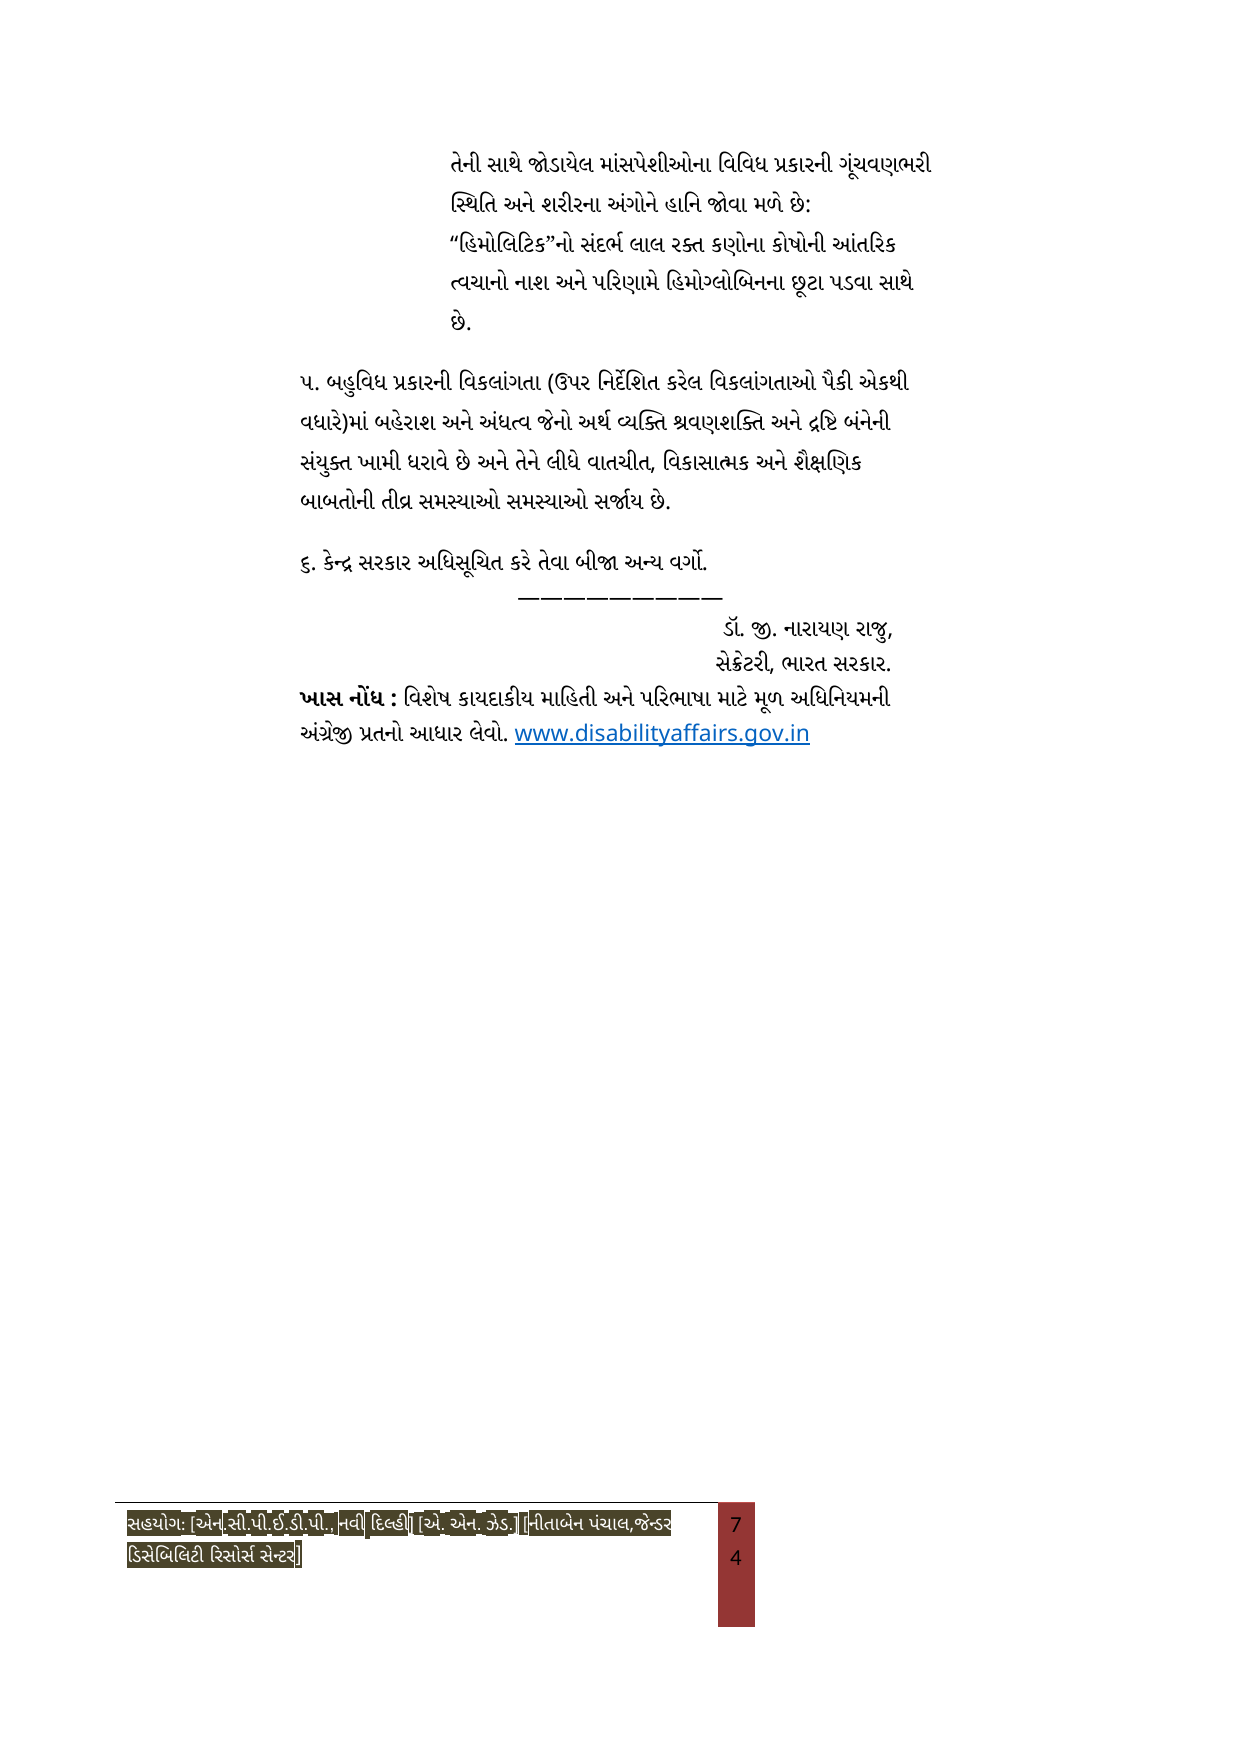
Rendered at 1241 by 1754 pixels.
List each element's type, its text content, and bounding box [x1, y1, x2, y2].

text ————————— [300, 581, 940, 612]
text ૬. કેન્દ્ર સરકાર અધિસૂચિત કરે તેવા બીજા અન્ય વર્ગો. [300, 546, 940, 581]
text ખાસ નોંધ : વિશેષ કાયદાકીય માહિતી અને પરિભાષા માટે મૂળ અધિનિયમની અંગ્રેજી પ્રતનો આધાર લેવો. www.disabilityaffairs.gov.in [300, 682, 940, 751]
text ડૉ. જી. નારાયણ રાજુ, [600, 612, 940, 647]
text સેક્રેટરી, ભારત સરકાર. [300, 647, 940, 682]
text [450, 150, 940, 340]
text ૫. બહુવિધ પ્રકારની વિકલાંગતા (ઉપર નિર્દેશિત કરેલ વિકલાંગતાઓ પૈકી એકથી વધારે)માં બહેરાશ અને અંધત્વ જેનો અર્થ વ્યક્તિ શ્રવણશક્તિ અને દ્રષ્ટિ બંનેની સંયુક્ત ખામી ધરાવે છે અને તેને લીધે વાતચીત, વિકાસાત્મક અને શૈક્ષણિક બાબતોની તીવ્ર સમસ્યાઓ સમસ્યાઓ સર્જાય છે. [300, 366, 940, 520]
